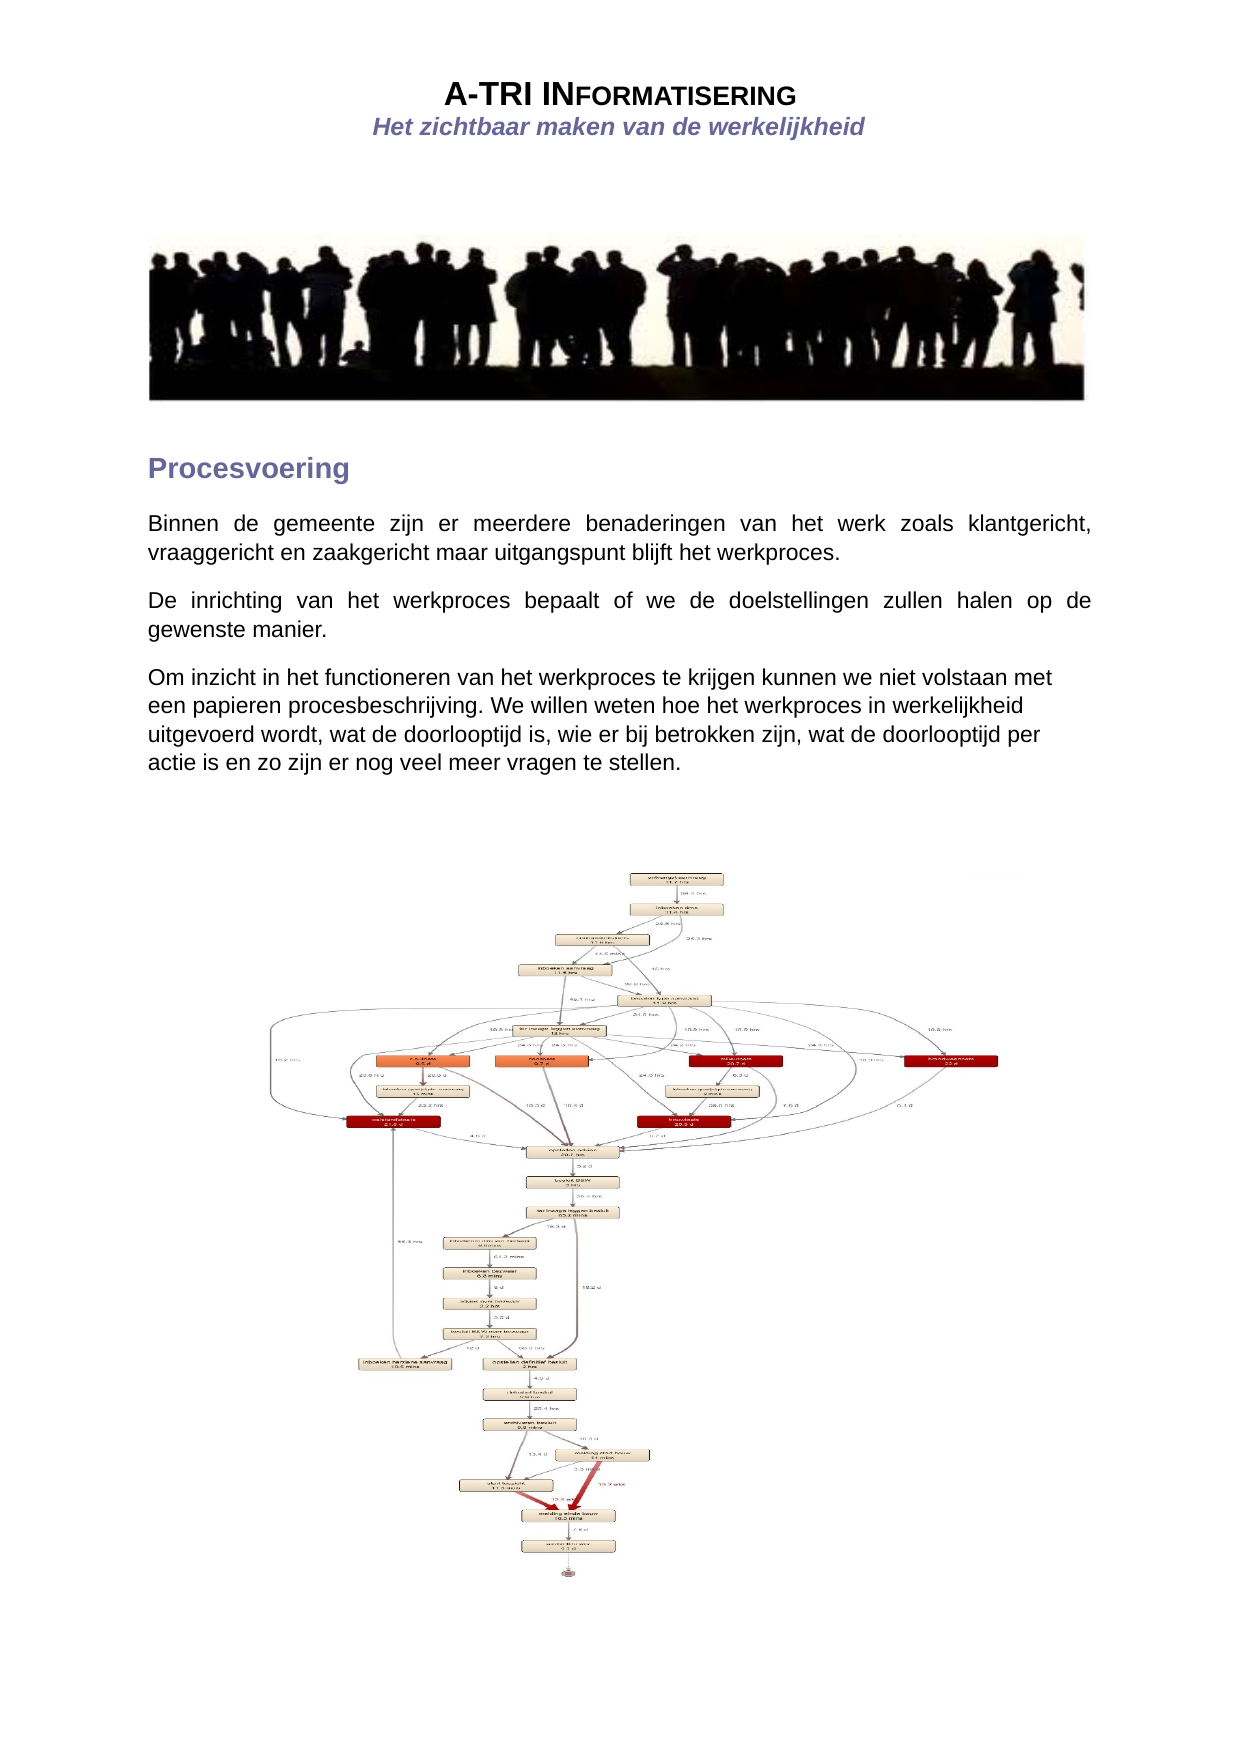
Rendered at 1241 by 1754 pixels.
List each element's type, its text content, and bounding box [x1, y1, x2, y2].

text De inrichting van het werkproces bepaalt of we de doelstellingen zullen halen op de gewenste manier. [148, 587, 1093, 642]
text Procesvoering [148, 285, 1093, 485]
picture [215, 834, 1025, 1591]
text Om inzicht in het functioneren van het werkproces te krijgen kunnen we niet volstaan met een papieren procesbeschrijving. We willen weten hoe het werkproces in werkelijkheid uitgevoerd wordt, wat de doorlooptijd is, wie er bij betrokken zijn, wat de doorlooptijd per actie is en zo zijn er nog veel meer vragen te stellen. [148, 664, 1093, 776]
text Binnen de gemeente zijn er meerdere benaderingen van het werk zoals klantgericht, vraaggericht en zaakgericht maar uitgangspunt blijft het werkproces. [148, 510, 1093, 565]
picture [148, 234, 1089, 402]
